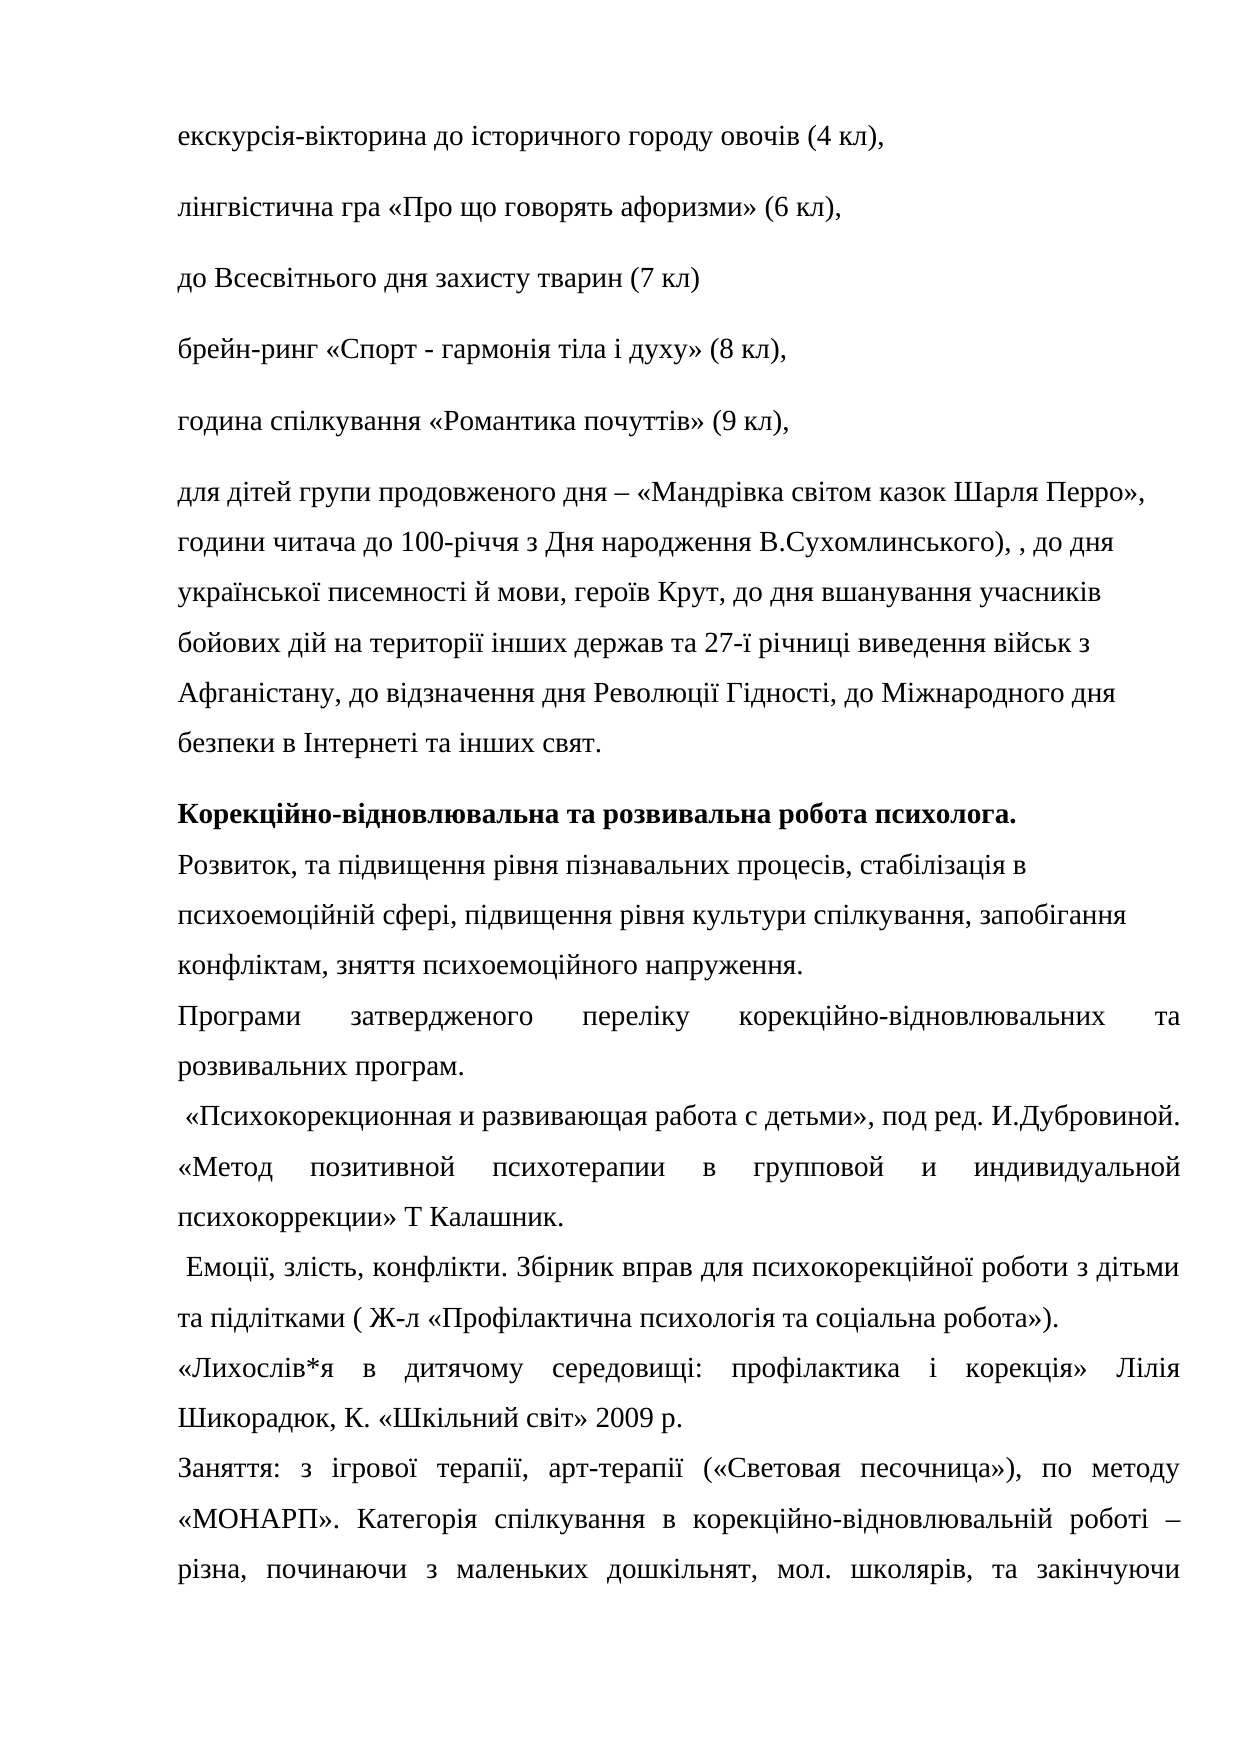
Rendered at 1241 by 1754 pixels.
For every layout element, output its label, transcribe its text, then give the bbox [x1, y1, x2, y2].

text до Всесвітнього дня захисту тварин (7 кл) [177, 260, 1181, 294]
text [177, 1451, 1181, 1585]
text Розвиток, та підвищення рівня пізнавальних процесів, стабілізація в психоемоційній сфері, підвищення рівня культури спілкування, запобігання конфліктам, зняття психоемоційного напруження. [177, 847, 1181, 981]
text «Психокорекционная и развивающая работа с детьми», под ред. И.Дубровиной. [177, 1098, 1181, 1132]
text Програми затвердженого переліку корекційно-відновлювальних та розвивальних програм. [177, 998, 1181, 1082]
text Корекційно-відновлювальна та розвивальна робота психолога. [177, 797, 1181, 830]
text брейн-ринг «Спорт - гармонія тіла і духу» (8 кл), [177, 332, 1181, 365]
text Емоції, злість, конфлікти. Збірник вправ для психокорекційної роботи з дітьми та підлітками ( Ж-л «Профілактична психологія та соціальна робота»). [177, 1249, 1181, 1333]
text екскурсія-вікторина до історичного городу овочів (4 кл), [177, 118, 1181, 152]
text «Метод позитивной психотерапии в групповой и индивидуальной психокоррекции» Т Калашник. [177, 1149, 1181, 1233]
text для дітей групи продовженого дня – «Мандрівка світом казок Шарля Перро», години читача до 100-річчя з Дня народження В.Сухомлинського), , до дня української писемності й мови, героїв Крут, до дня вшанування учасників бойових дій на території інших держав та 27-ї річниці виведення військ з Афганістану, до відзначення дня Революції Гідності, до Міжнародного дня безпеки в Інтернеті та інших свят. [177, 474, 1181, 759]
text година спілкування «Романтика почуттів» (9 кл), [177, 403, 1181, 436]
text лінгвістична гра «Про що говорять афоризми» (6 кл), [177, 189, 1181, 223]
text «Лихослів*я в дитячому середовищі: профілактика і корекція» Лілія Шикорадюк, К. «Шкільний світ» 2009 р. [177, 1350, 1181, 1434]
